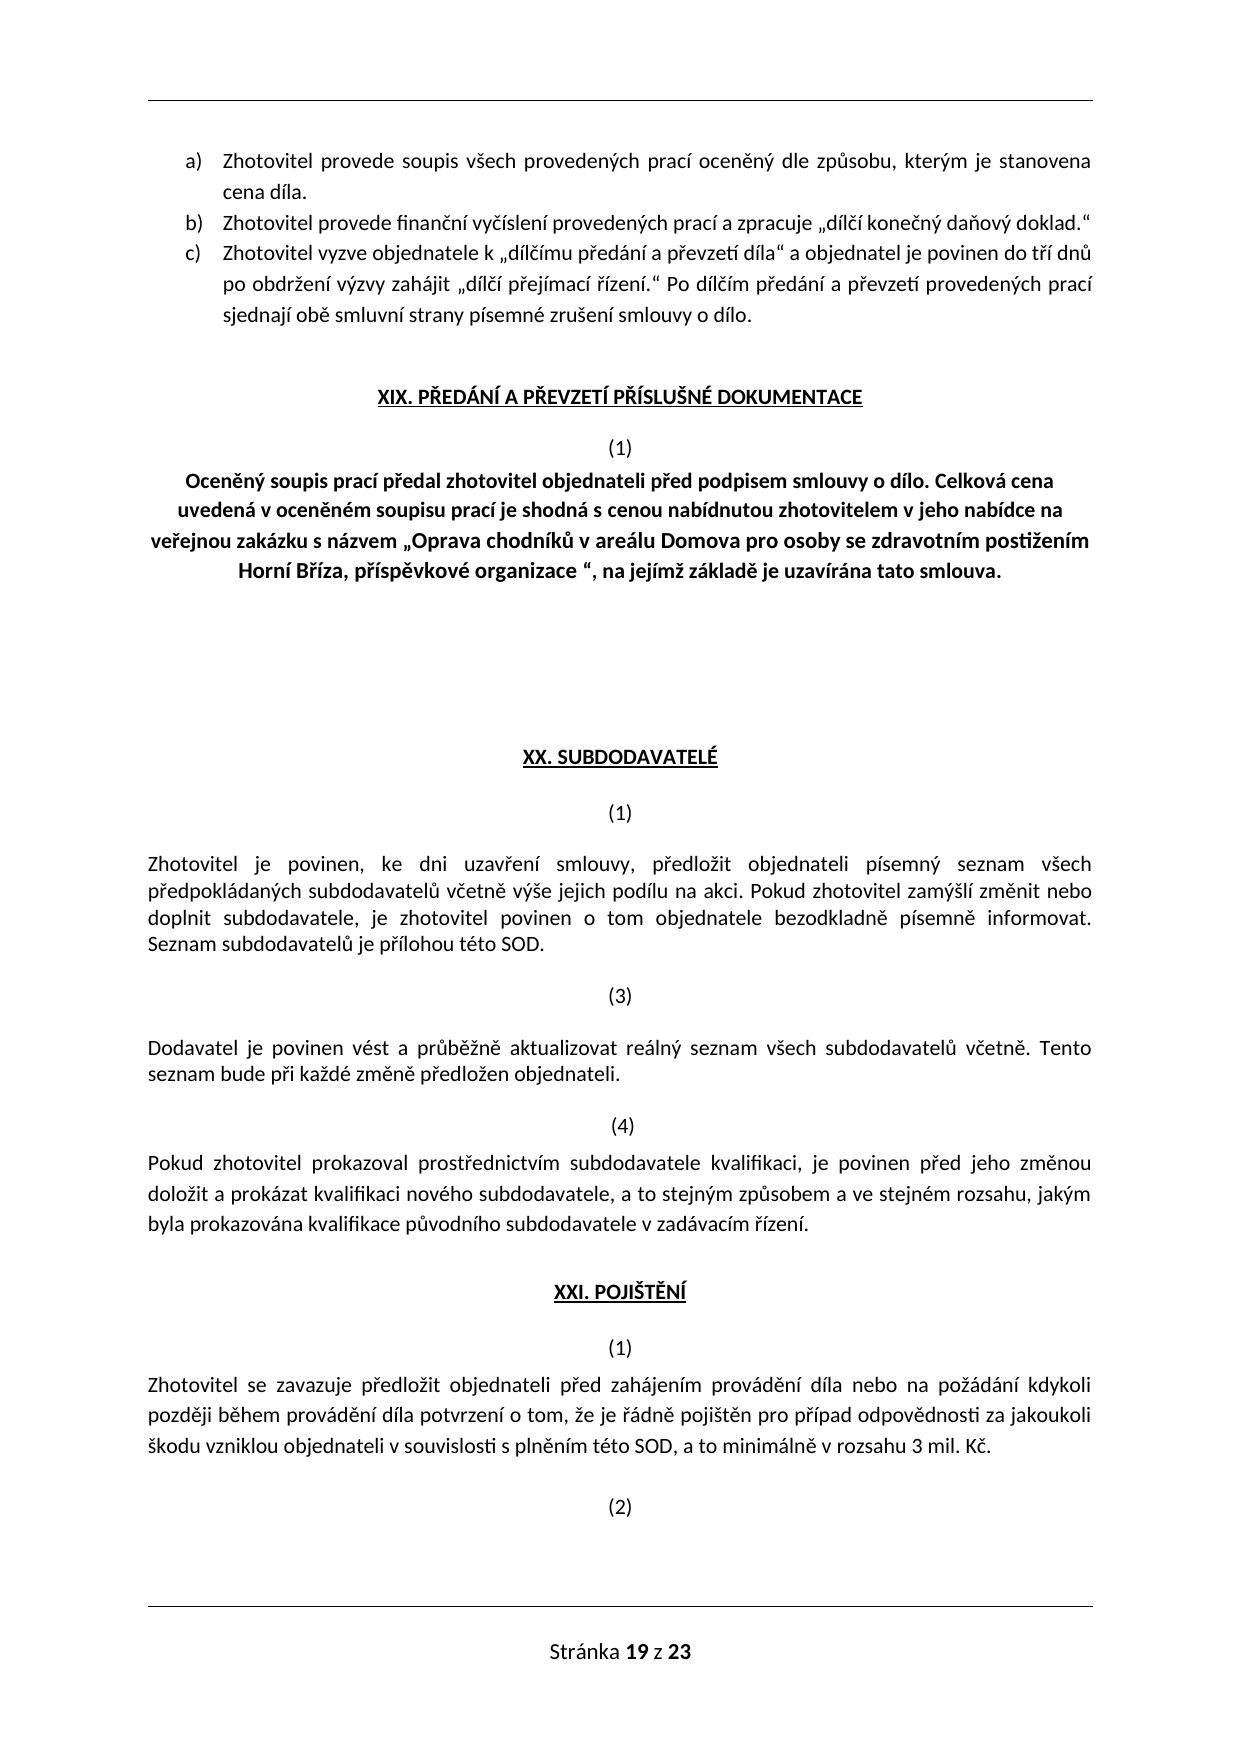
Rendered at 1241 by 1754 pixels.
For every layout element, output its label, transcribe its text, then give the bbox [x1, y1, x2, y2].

list (1) [148, 799, 1093, 826]
list Zhotovitel provede soupis všech provedených prací oceněný dle způsobu, kterým je stanovena cena díla. [185, 148, 1093, 205]
list XXI. POJIŠTĚNÍ [148, 1278, 1093, 1305]
list (2) [148, 1493, 1093, 1520]
list (1) [148, 1334, 1093, 1361]
list Zhotovitel provede finanční vyčíslení provedených prací a zpracuje „dílčí konečný daňový doklad.“ [185, 209, 1093, 236]
list (4) [148, 1112, 1093, 1139]
title Oceněný soupis prací předal zhotovitel objednateli před podpisem smlouvy o dílo. Celková cena uvedená v oceněném soupisu prací je shodná s cenou nabídnutou zhotovitelem v jeho nabídce na veřejnou zakázku s názvem „Oprava chodníků v areálu Domova pro osoby se zdravotním postižením Horní Bříza, příspěvkové organizace “, na jejímž základě je uzavírána tato smlouva. [148, 467, 1093, 584]
text (1) [148, 434, 1093, 461]
list Dodavatel je povinen vést a průběžně aktualizovat reálný seznam všech subdodavatelů včetně. Tento seznam bude při každé změně předložen objednateli. [148, 1034, 1093, 1087]
list Pokud zhotovitel prokazoval prostřednictvím subdodavatele kvalifikaci, je povinen před jeho změnou doložit a prokázat kvalifikaci nového subdodavatele, a to stejným způsobem a ve stejném rozsahu, jakým byla prokazována kvalifikace původního subdodavatele v zadávacím řízení. [148, 1149, 1093, 1237]
list Zhotovitel vyzve objednatele k „dílčímu předání a převzetí díla“ a objednatel je povinen do tří dnů po obdržení výzvy zahájit „dílčí přejímací řízení.“ Po dílčím předání a převzetí provedených prací sjednají obě smluvní strany písemné zrušení smlouvy o dílo. [185, 239, 1093, 327]
list XX. SUBDODAVATELÉ [148, 743, 1093, 770]
list XIX. PŘEDÁNÍ A PŘEVZETÍ PŘÍSLUŠNÉ DOKUMENTACE [148, 383, 1093, 409]
list (3) [148, 982, 1093, 1009]
list Zhotovitel je povinen, ke dni uzavření smlouvy, předložit objednateli písemný seznam všech předpokládaných subdodavatelů včetně výše jejich podílu na akci. Pokud zhotovitel zamýšlí změnit nebo doplnit subdodavatele, je zhotovitel povinen o tom objednatele bezodkladně písemně informovat. Seznam subdodavatelů je přílohou této SOD. [148, 851, 1093, 957]
list Zhotovitel se zavazuje předložit objednateli před zahájením provádění díla nebo na požádání kdykoli později během provádění díla potvrzení o tom, že je řádně pojištěn pro případ odpovědnosti za jakoukoli škodu vzniklou objednateli v souvislosti s plněním této SOD, a to minimálně v rozsahu 3 mil. Kč. [148, 1371, 1093, 1459]
